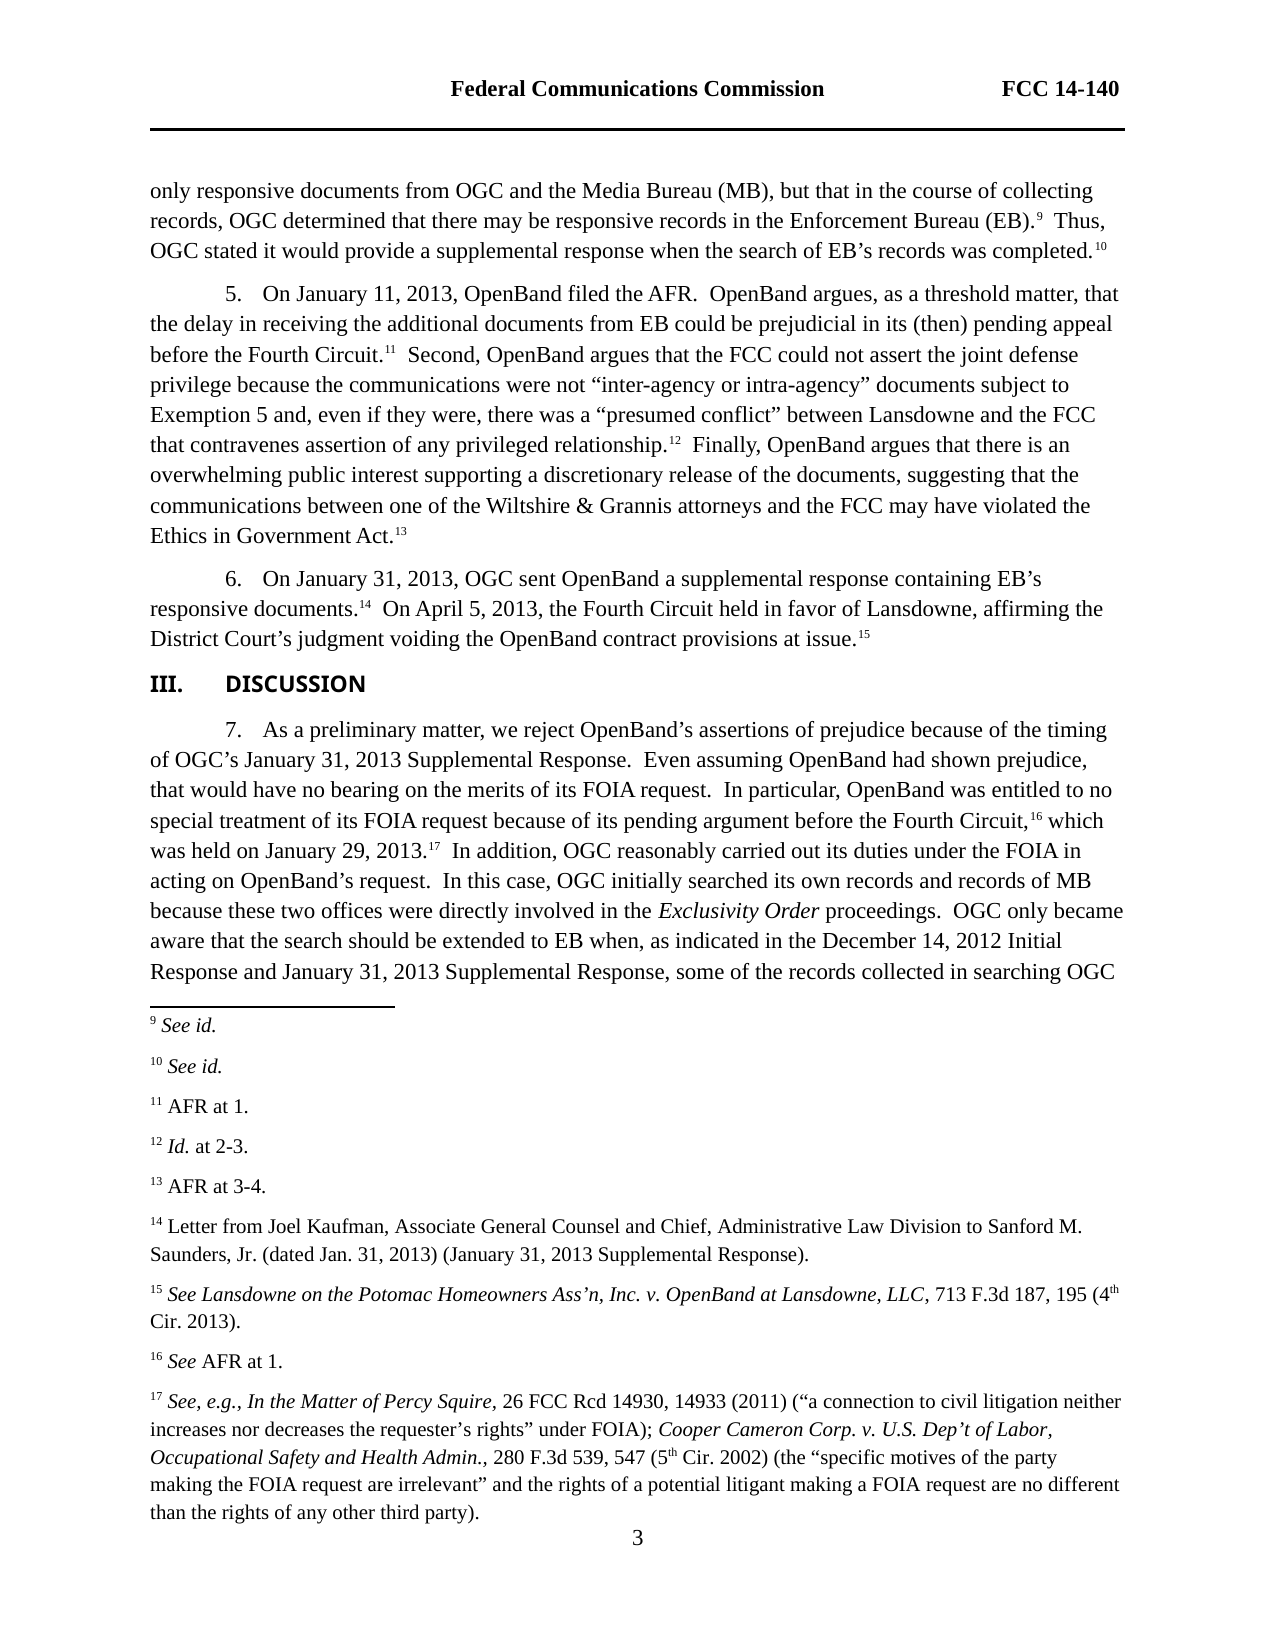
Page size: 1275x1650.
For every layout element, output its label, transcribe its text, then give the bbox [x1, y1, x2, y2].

text In its December 14, 2012 Response, OGC stated that it was redacting and withholding documents containing communications between Wiltshire & Grannis and the Commission regarding OpenBand v. Lansdowne after the decision by the FCC to intervene, on the grounds that they were protected from disclosure under the joint defense privilege. OGC’s response also noted that it covered only responsive documents from OGC and the Media Bureau (MB), but that in the course of collecting records, OGC determined that there may be responsive records in the Enforcement Bureau (EB). Thus, OGC stated it would provide a supplemental response when the search of EB’s records was completed. [150, 177, 1125, 264]
text On January 31, 2013, OGC sent OpenBand a supplemental response containing EB’s responsive documents. On April 5, 2013, the Fourth Circuit held in favor of Lansdowne, affirming the District Court’s judgment voiding the OpenBand contract provisions at issue. [150, 564, 1125, 651]
text On January 11, 2013, OpenBand filed the AFR. OpenBand argues, as a threshold matter, that the delay in receiving the additional documents from EB could be prejudicial in its (then) pending appeal before the Fourth Circuit. Second, OpenBand argues that the FCC could not assert the joint defense privilege because the communications were not “inter-agency or intra-agency” documents subject to Exemption 5 and, even if they were, there was a “presumed conflict” between Lansdowne and the FCC that contravenes assertion of any privileged relationship. Finally, OpenBand argues that there is an overwhelming public interest supporting a discretionary release of the documents, suggesting that the communications between one of the Wiltshire & Grannis attorneys and the FCC may have violated the Ethics in Government Act. [150, 280, 1125, 548]
subtitle DISCUSSION [150, 668, 1125, 699]
text As a preliminary matter, we reject OpenBand’s assertions of prejudice because of the timing of OGC’s January 31, 2013 Supplemental Response. Even assuming OpenBand had shown prejudice, that would have no bearing on the merits of its FOIA request. In particular, OpenBand was entitled to no special treatment of its FOIA request because of its pending argument before the Fourth Circuit, which was held on January 29, 2013. In addition, OGC reasonably carried out its duties under the FOIA in acting on OpenBand’s request. In this case, OGC initially searched its own records and records of MB because these two offices were directly involved in the Exclusivity Order proceedings. OGC only became aware that the search should be extended to EB when, as indicated in the December 14, 2012 Initial Response and January 31, 2013 Supplemental Response, some of the records collected in searching OGC and MB referenced enforcement proceedings involving OpenBand, thus indicating to staff that there may be additional responsive documents in EB’s files. In any event, it does not appear that the timing of the Supplemental Response caused any actual prejudice, given that the documents provided did not concern OpenBand’s dispute with Lansdowne. [150, 716, 1125, 984]
